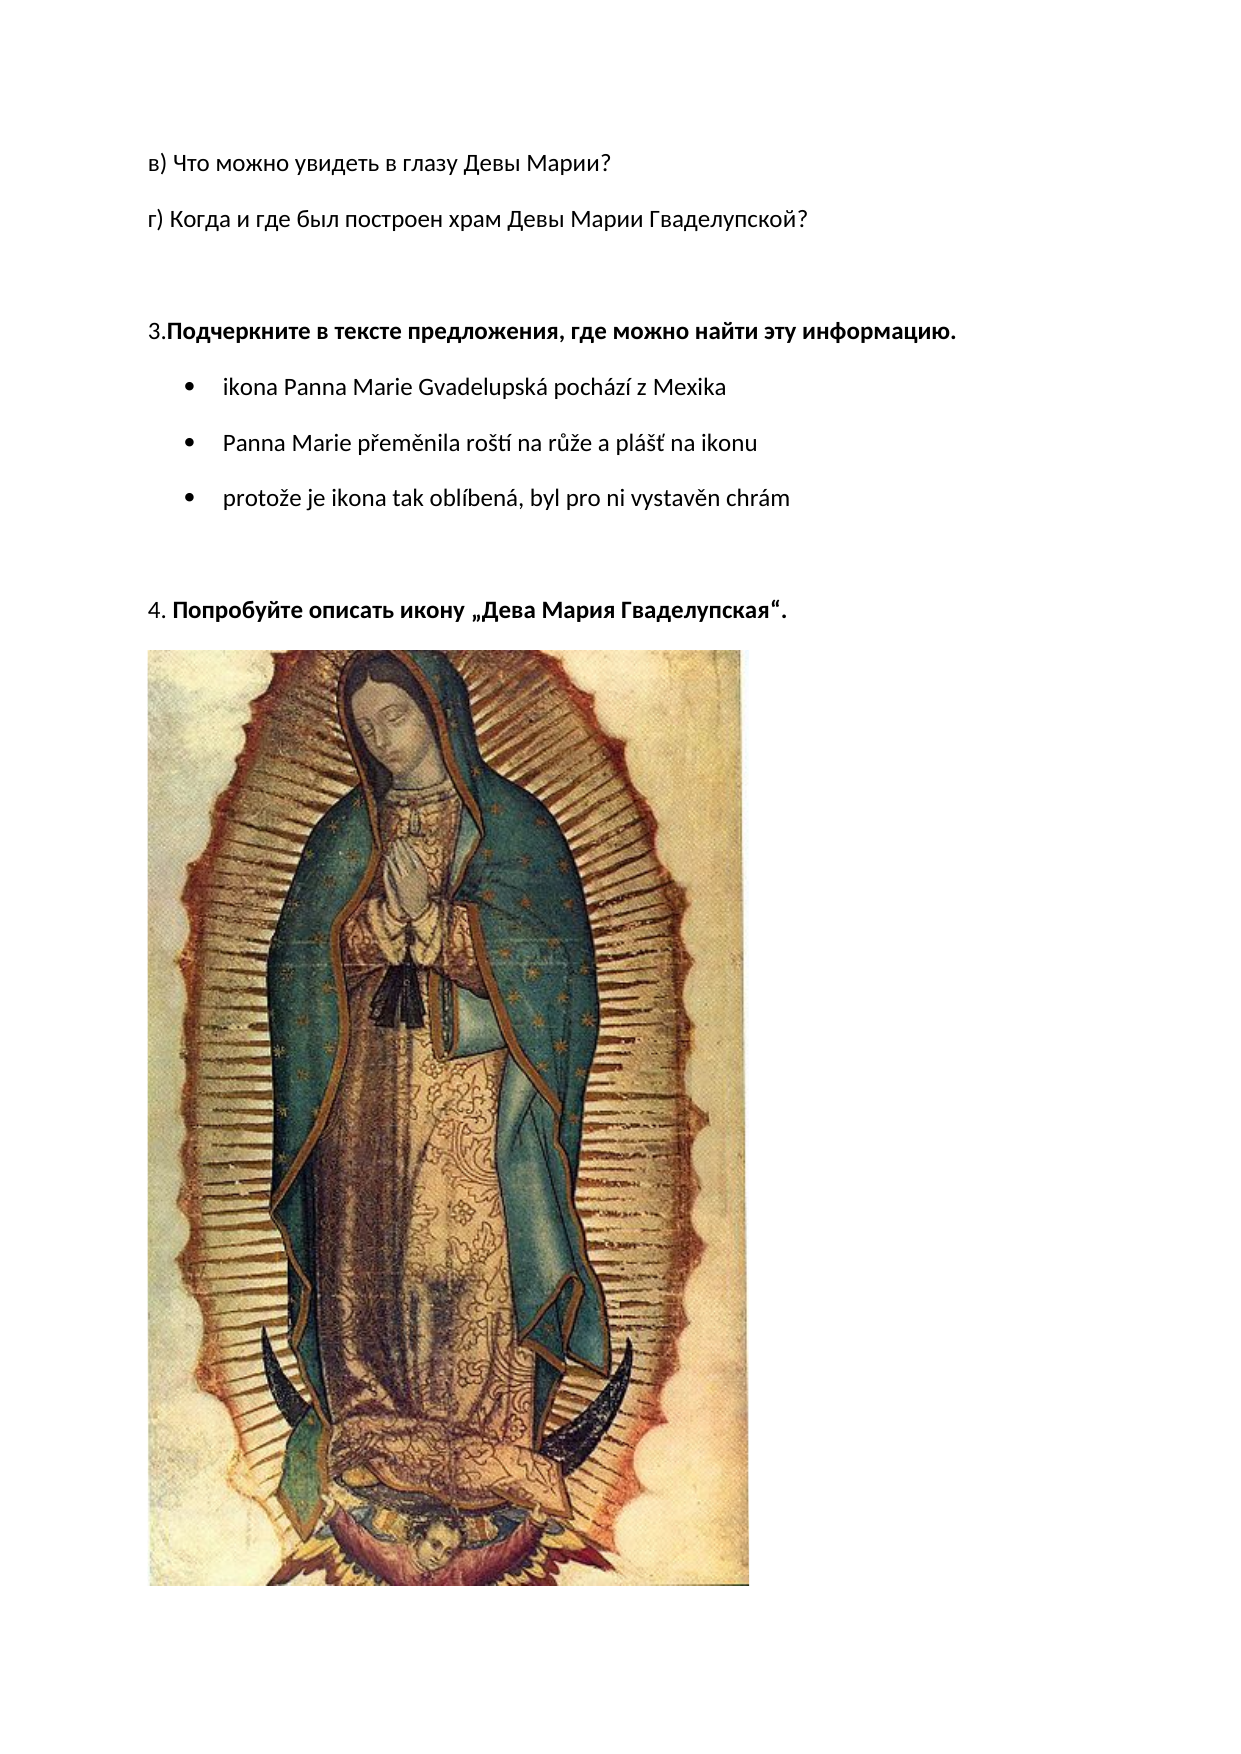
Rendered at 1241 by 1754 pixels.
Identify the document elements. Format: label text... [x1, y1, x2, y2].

list protože je ikona tak oblíbená, byl pro ni vystavěn chrám [185, 483, 1093, 513]
text 4. Попробуйте описать икону „Дева Мария Гваделупская“. [148, 594, 1093, 625]
text 3.Подчеркните в тексте предложения, где можно найти эту информацию. [148, 315, 1093, 346]
picture [147, 650, 750, 1586]
text в) Что можно увидеть в глазу Девы Марии? [148, 148, 1093, 178]
list ikona Panna Marie Gvadelupská pochází z Mexika [185, 371, 1093, 401]
text г) Когда и где был построен храм Девы Марии Гваделупской? [148, 203, 1093, 234]
list Panna Marie přeměnila roští na růže a plášť na ikonu [185, 427, 1093, 457]
